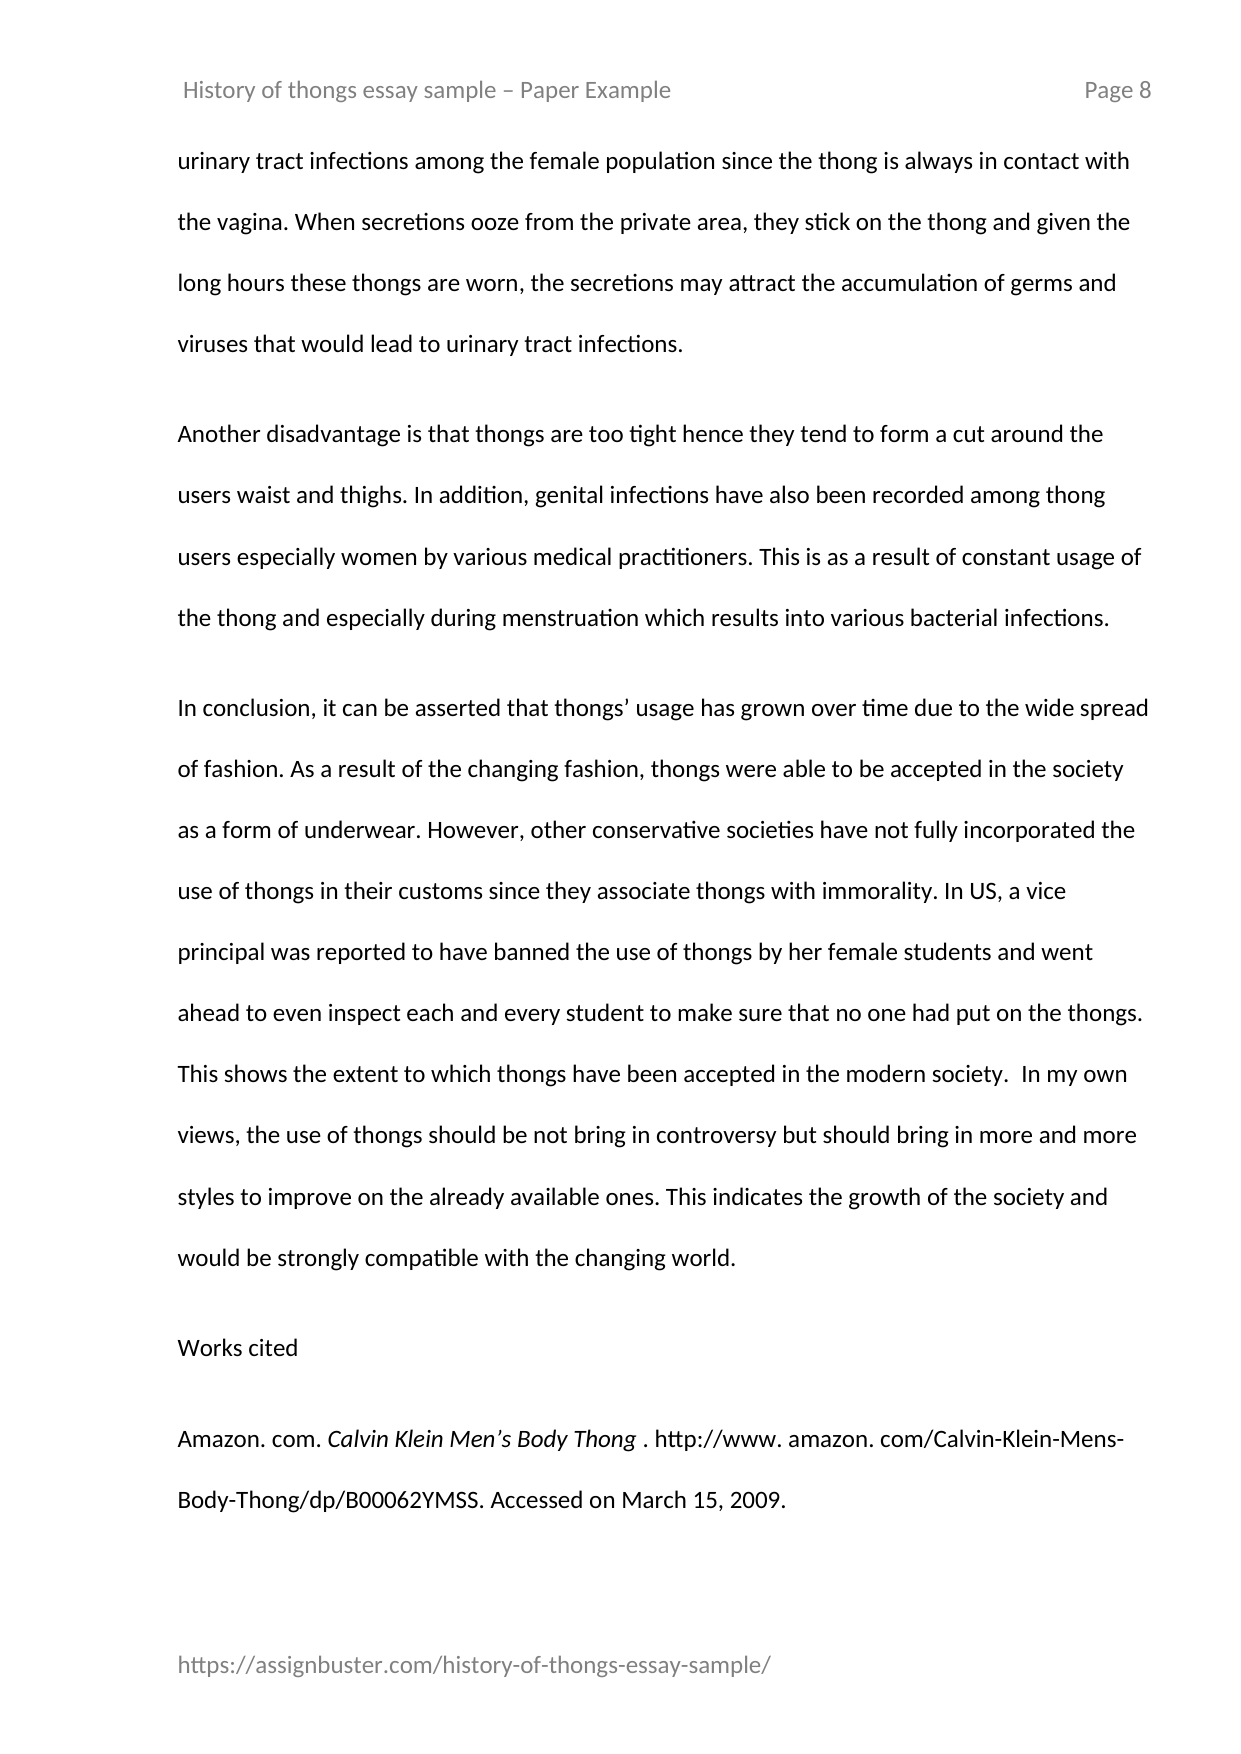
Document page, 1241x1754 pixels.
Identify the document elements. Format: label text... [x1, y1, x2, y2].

text Amazon. com. Calvin Klein Men’s Body Thong . http://www. amazon. com/Calvin-Klein-Mens-Body-Thong/dp/B00062YMSS. Accessed on March 15, 2009. [177, 1423, 1152, 1514]
text Another disadvantage is that thongs are too tight hence they tend to form a cut around the users waist and thighs. In addition, genital infections have also been recorded among thong users especially women by various medical practitioners. This is as a result of constant usage of the thong and especially during menstruation which results into various bacterial infections. [177, 419, 1152, 632]
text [177, 145, 1152, 359]
text In conclusion, it can be asserted that thongs’ usage has grown over time due to the wide spread of fashion. As a result of the changing fashion, thongs were able to be accepted in the society as a form of underwear. However, other conservative societies have not fully incorporated the use of thongs in their customs since they associate thongs with immorality. In US, a vice principal was reported to have banned the use of thongs by her female students and went ahead to even inspect each and every student to make sure that no one had put on the thongs. This shows the extent to which thongs have been accepted in the modern society. In my own views, the use of thongs should be not bring in controversy but should bring in more and more styles to improve on the already available ones. This indicates the growth of the society and would be strongly compatible with the changing world. [177, 692, 1152, 1272]
text Works cited [177, 1332, 1152, 1363]
